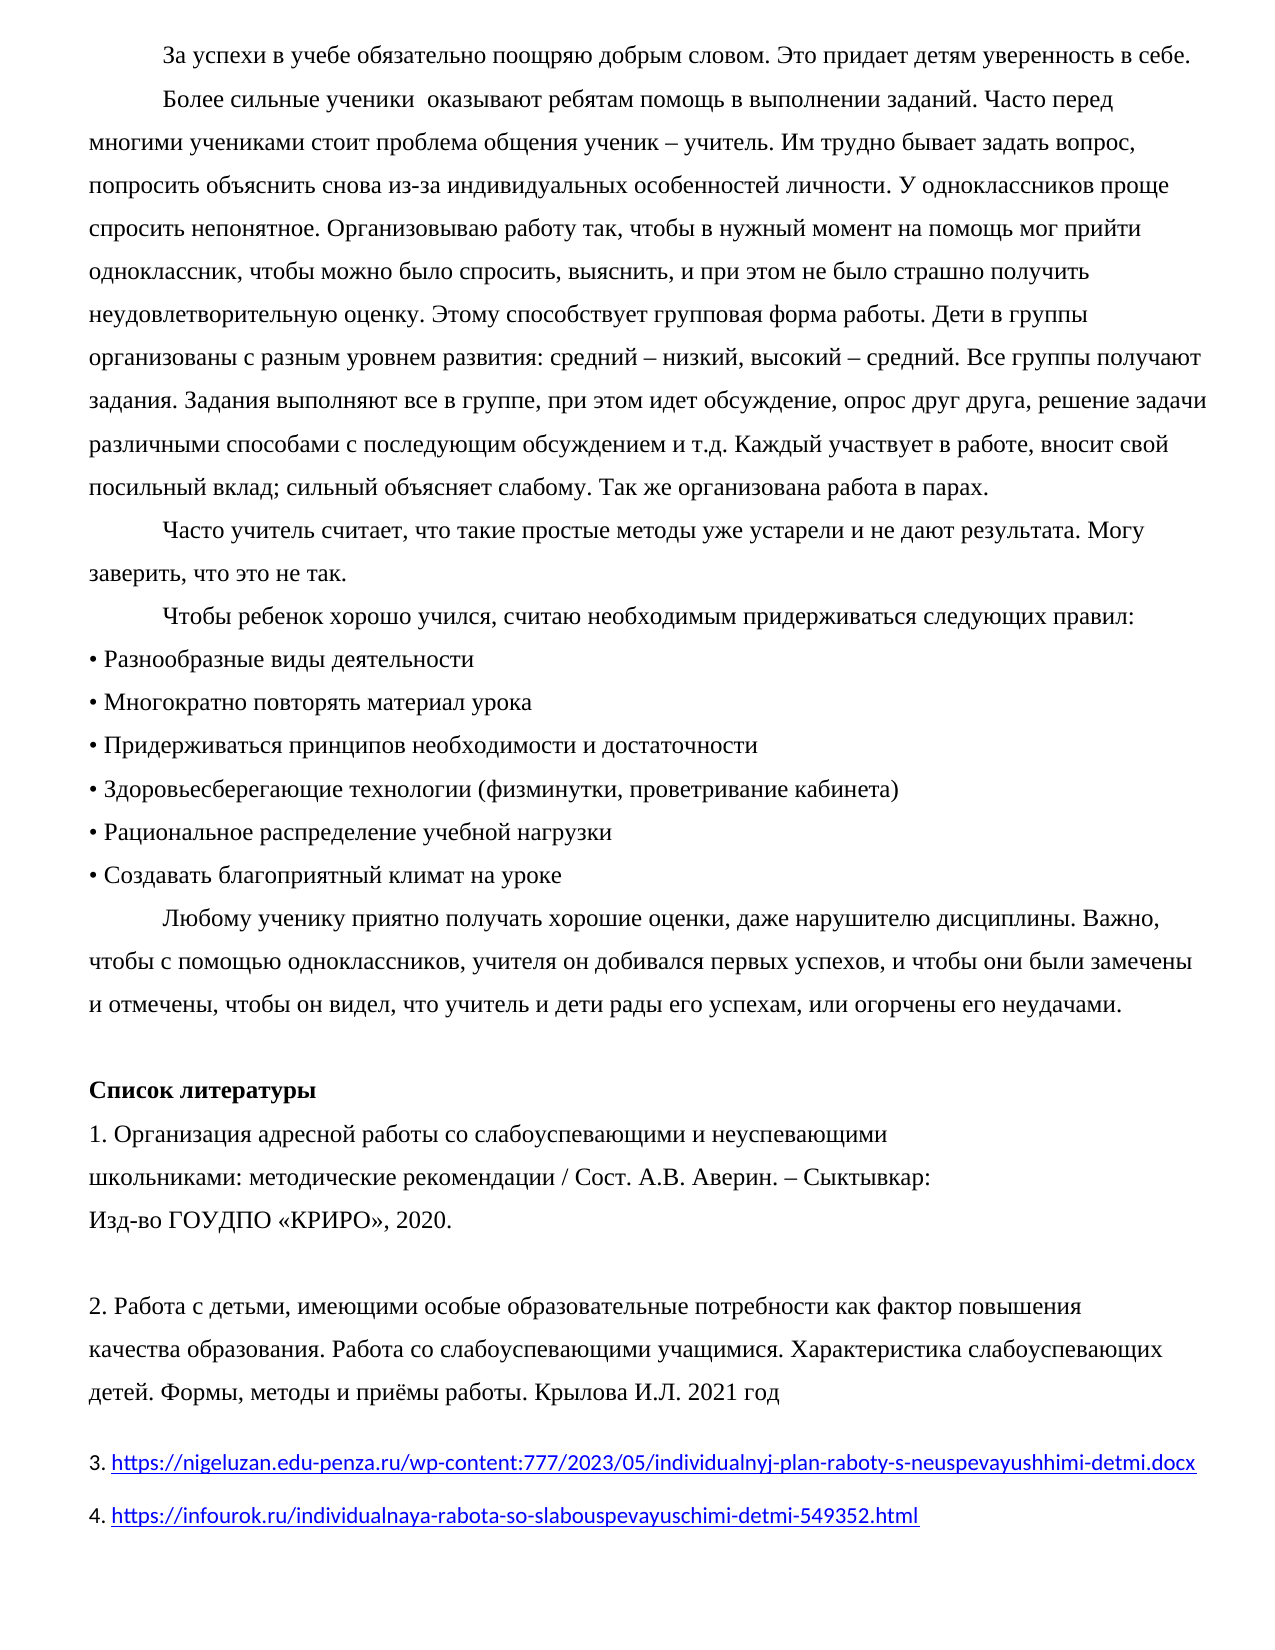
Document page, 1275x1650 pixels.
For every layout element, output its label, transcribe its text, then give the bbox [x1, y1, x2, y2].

text За успехи в учебе обязательно поощряю добрым словом. Это придает детям уверенность в себе. [89, 41, 1211, 69]
text Изд-во ГОУДПО «КРИРО», 2020. [89, 1205, 1211, 1234]
text качества образования. Работа со слабоуспевающими учащимися. Характеристика слабоуспевающих детей. Формы, методы и приёмы работы. Крылова И.Л. 2021 год [89, 1334, 1211, 1406]
text Более сильные ученики оказывают ребятам помощь в выполнении заданий. Часто перед многими учениками стоит проблема общения ученик – учитель. Им трудно бывает задать вопрос, попросить объяснить снова из-за индивидуальных особенностей личности. У одноклассников проще спросить непонятное. Организовываю работу так, чтобы в нужный момент на помощь мог прийти одноклассник, чтобы можно было спросить, выяснить, и при этом не было страшно получить неудовлетворительную оценку. Этому способствует групповая форма работы. Дети в группы организованы с разным уровнем развития: средний – низкий, высокий – средний. Все группы получают задания. Задания выполняют все в группе, при этом идет обсуждение, опрос друг друга, решение задачи различными способами с последующим обсуждением и т.д. Каждый участвует в работе, вносит свой посильный вклад; сильный объясняет слабому. Так же организована работа в парах. [89, 84, 1211, 501]
text • Создавать благоприятный климат на уроке [89, 860, 1211, 889]
text Любому ученику приятно получать хорошие оценки, даже нарушителю дисциплины. Важно, чтобы с помощью одноклассников, учителя он добивался первых успехов, и чтобы они были замечены и отмечены, чтобы он видел, что учитель и дети рады его успехам, или огорчены его неудачами. [89, 903, 1211, 1018]
text • Здоровьесберегающие технологии (физминутки, проветривание кабинета) [89, 774, 1211, 802]
text Список литературы [89, 1076, 1211, 1104]
text 3. https://nigeluzan.edu-penza.ru/wp-content:777/2023/05/individualnyj-plan-raboty-s-neuspevayushhimi-detmi.docx [89, 1448, 1211, 1477]
text • Придерживаться принципов необходимости и достаточности [89, 731, 1211, 759]
text 4. https://infourok.ru/individualnaya-rabota-so-slabouspevayuschimi-detmi-549352.html [89, 1502, 1211, 1529]
text • Рациональное распределение учебной нагрузки [89, 817, 1211, 846]
text • Многократно повторять материал урока [89, 687, 1211, 716]
text Часто учитель считает, что такие простые методы уже устарели и не дают результата. Могу заверить, что это не так. [89, 515, 1211, 587]
text 2. Работа с детьми, имеющими особые образовательные потребности как фактор повышения [89, 1291, 1211, 1320]
text школьниками: методические рекомендации / Сост. А.В. Аверин. – Сыктывкар: [89, 1162, 1211, 1191]
text Чтобы ребенок хорошо учился, считаю необходимым придерживаться следующих правил: [89, 601, 1211, 630]
text • Разнообразные виды деятельности [89, 644, 1211, 673]
text 1. Организация адресной работы со слабоуспевающими и неуспевающими [89, 1119, 1211, 1147]
